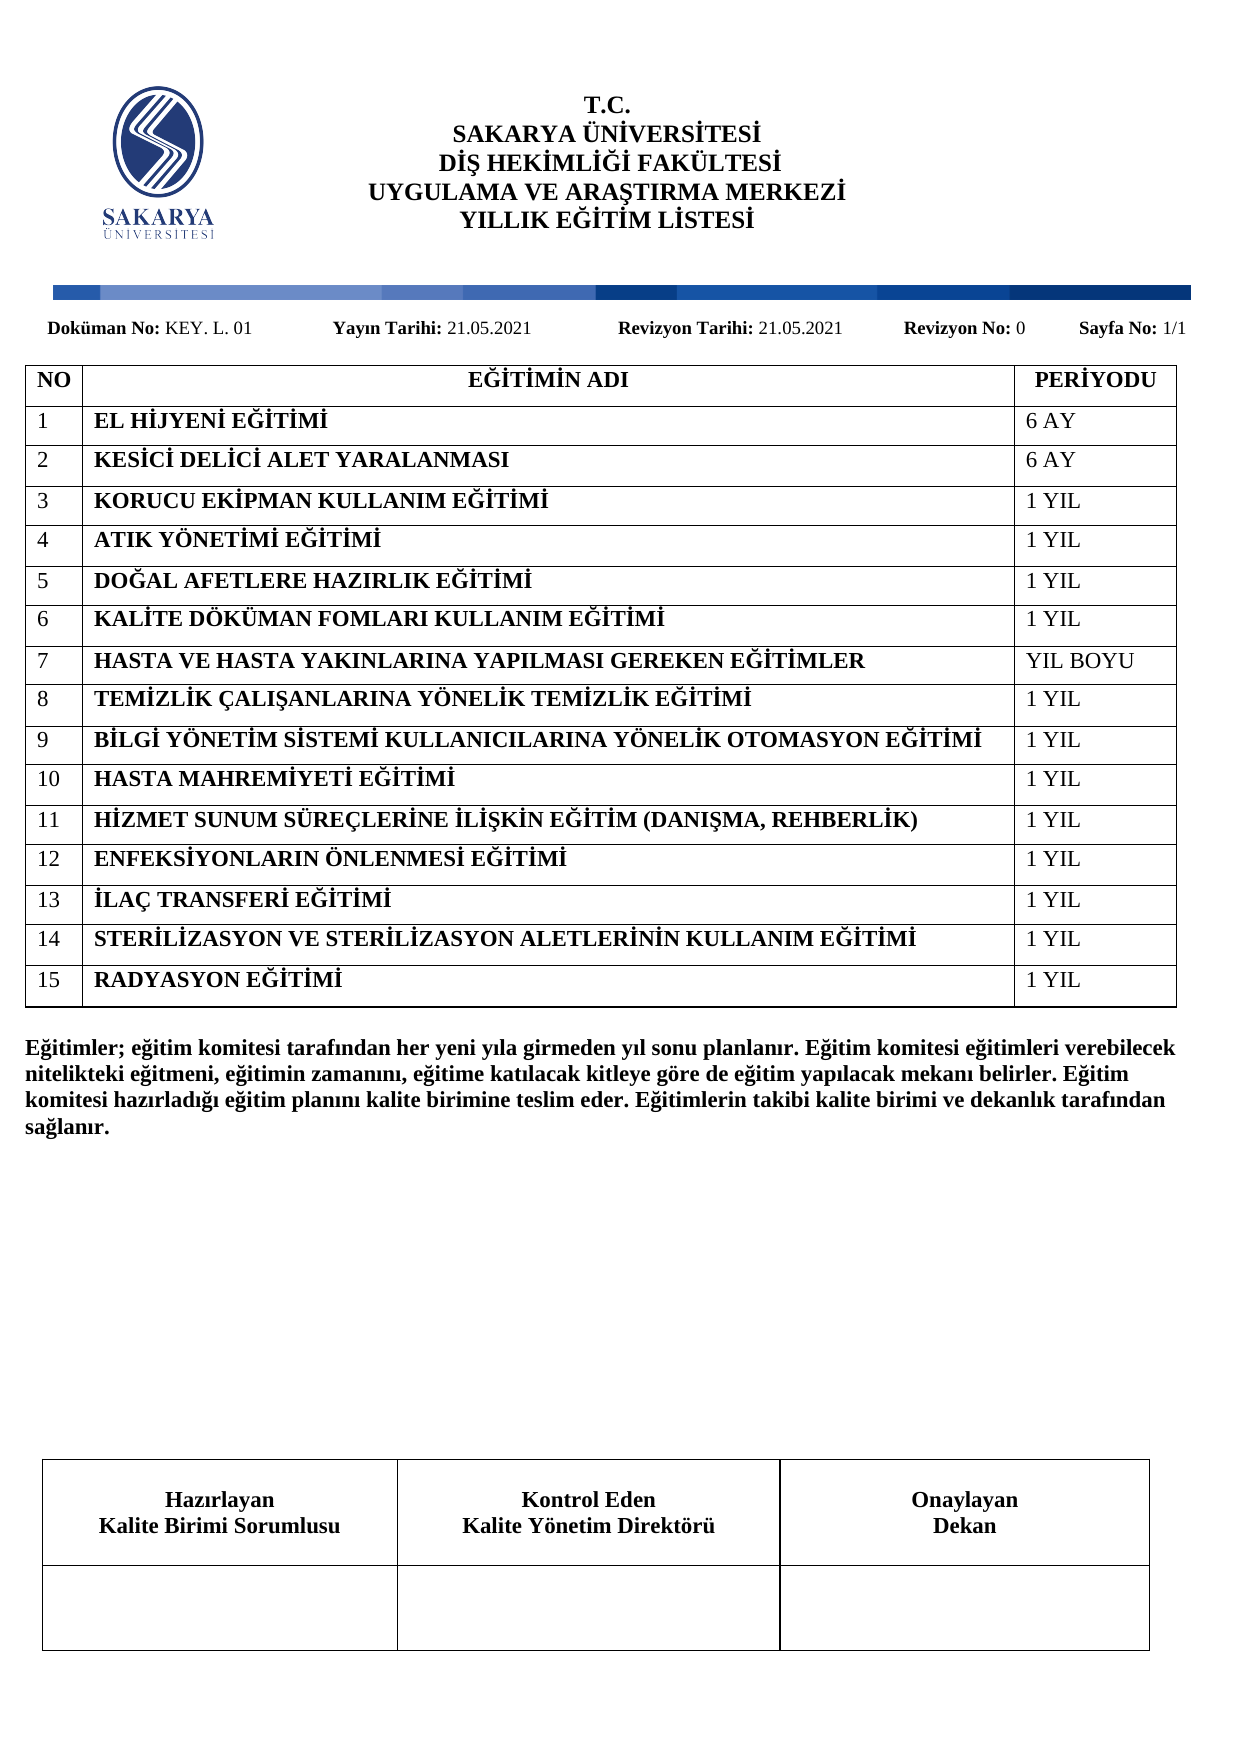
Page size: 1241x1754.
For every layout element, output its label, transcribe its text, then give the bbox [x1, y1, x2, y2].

text Eğitimler; eğitim komitesi tarafından her yeni yıla girmeden yıl sonu planlanır. Eğitim komitesi eğitimleri verebilecek nitelikteki eğitmeni, eğitimin zamanını, eğitime katılacak kitleye göre de eğitim yapılacak mekanı belirler. Eğitim komitesi hazırladığı eğitim planını kalite birimine teslim eder. Eğitimlerin takibi kalite birimi ve dekanlık tarafından sağlanır. [25, 1034, 1213, 1139]
table_cell 4 [26, 526, 82, 566]
picture [53, 285, 1191, 300]
table_cell STERİLİZASYON VE STERİLİZASYON ALETLERİNİN KULLANIM EĞİTİMİ [83, 925, 1014, 965]
table_header PERİYODU [1015, 366, 1176, 406]
table_cell [398, 1566, 779, 1650]
table_cell HASTA VE HASTA YAKINLARINA YAPILMASI GEREKEN EĞİTİMLER [83, 647, 1014, 684]
table_cell YIL BOYU [1015, 647, 1176, 684]
table_cell 1 YIL [1015, 567, 1176, 604]
table_cell ENFEKSİYONLARIN ÖNLENMESİ EĞİTİMİ [83, 845, 1014, 885]
table_cell 1 YIL [1015, 845, 1176, 885]
table_cell 1 YIL [1015, 806, 1176, 844]
table_cell 11 [26, 806, 82, 844]
table_cell 1 YIL [1015, 526, 1176, 566]
table_cell 6 AY [1015, 446, 1176, 486]
table_cell 13 [26, 886, 82, 924]
table_cell 1 [26, 407, 82, 445]
table_cell 1 YIL [1015, 606, 1176, 646]
table_cell ATIK YÖNETİMİ EĞİTİMİ [83, 526, 1014, 566]
table_cell 3 [26, 487, 82, 524]
table_header Kontrol Eden Kalite Yönetim Direktörü [398, 1460, 779, 1565]
table_cell 1 YIL [1015, 925, 1176, 965]
table_cell 6 AY [1015, 407, 1176, 445]
table_cell TEMİZLİK ÇALIŞANLARINA YÖNELİK TEMİZLİK EĞİTİMİ [83, 685, 1014, 726]
table_cell 1 YIL [1015, 685, 1176, 726]
table_cell [43, 1566, 397, 1650]
table_cell KORUCU EKİPMAN KULLANIM EĞİTİMİ [83, 487, 1014, 524]
table_cell 7 [26, 647, 82, 684]
table_cell 1 YIL [1015, 727, 1176, 764]
table_header EĞİTİMİN ADI [83, 366, 1014, 406]
table_header Hazırlayan Kalite Birimi Sorumlusu [43, 1460, 397, 1565]
table_cell İLAÇ TRANSFERİ EĞİTİMİ [83, 886, 1014, 924]
table_cell 1 YIL [1015, 487, 1176, 524]
table_cell BİLGİ YÖNETİM SİSTEMİ KULLANICILARINA YÖNELİK OTOMASYON EĞİTİMİ [83, 727, 1014, 764]
table_cell [781, 1566, 1149, 1650]
table_cell 14 [26, 925, 82, 965]
table_cell RADYASYON EĞİTİMİ [83, 966, 1014, 1006]
table_cell 6 [26, 606, 82, 646]
table_cell 2 [26, 446, 82, 486]
picture [103, 86, 214, 239]
table_cell EL HİJYENİ EĞİTİMİ [83, 407, 1014, 445]
table_cell 5 [26, 567, 82, 604]
table_cell 1 YIL [1015, 966, 1176, 1006]
table_header NO [26, 366, 82, 406]
table_cell 10 [26, 765, 82, 805]
table_cell 1 YIL [1015, 765, 1176, 805]
table_cell 9 [26, 727, 82, 764]
table_cell KESİCİ DELİCİ ALET YARALANMASI [83, 446, 1014, 486]
table_cell 12 [26, 845, 82, 885]
table_cell KALİTE DÖKÜMAN FOMLARI KULLANIM EĞİTİMİ [83, 606, 1014, 646]
table_cell 15 [26, 966, 82, 1006]
table_cell HİZMET SUNUM SÜREÇLERİNE İLİŞKİN EĞİTİM (DANIŞMA, REHBERLİK) [83, 806, 1014, 844]
table_header Onaylayan Dekan [781, 1460, 1149, 1565]
table_cell HASTA MAHREMİYETİ EĞİTİMİ [83, 765, 1014, 805]
table_cell 8 [26, 685, 82, 726]
table_cell 1 YIL [1015, 886, 1176, 924]
table_cell DOĞAL AFETLERE HAZIRLIK EĞİTİMİ [83, 567, 1014, 604]
